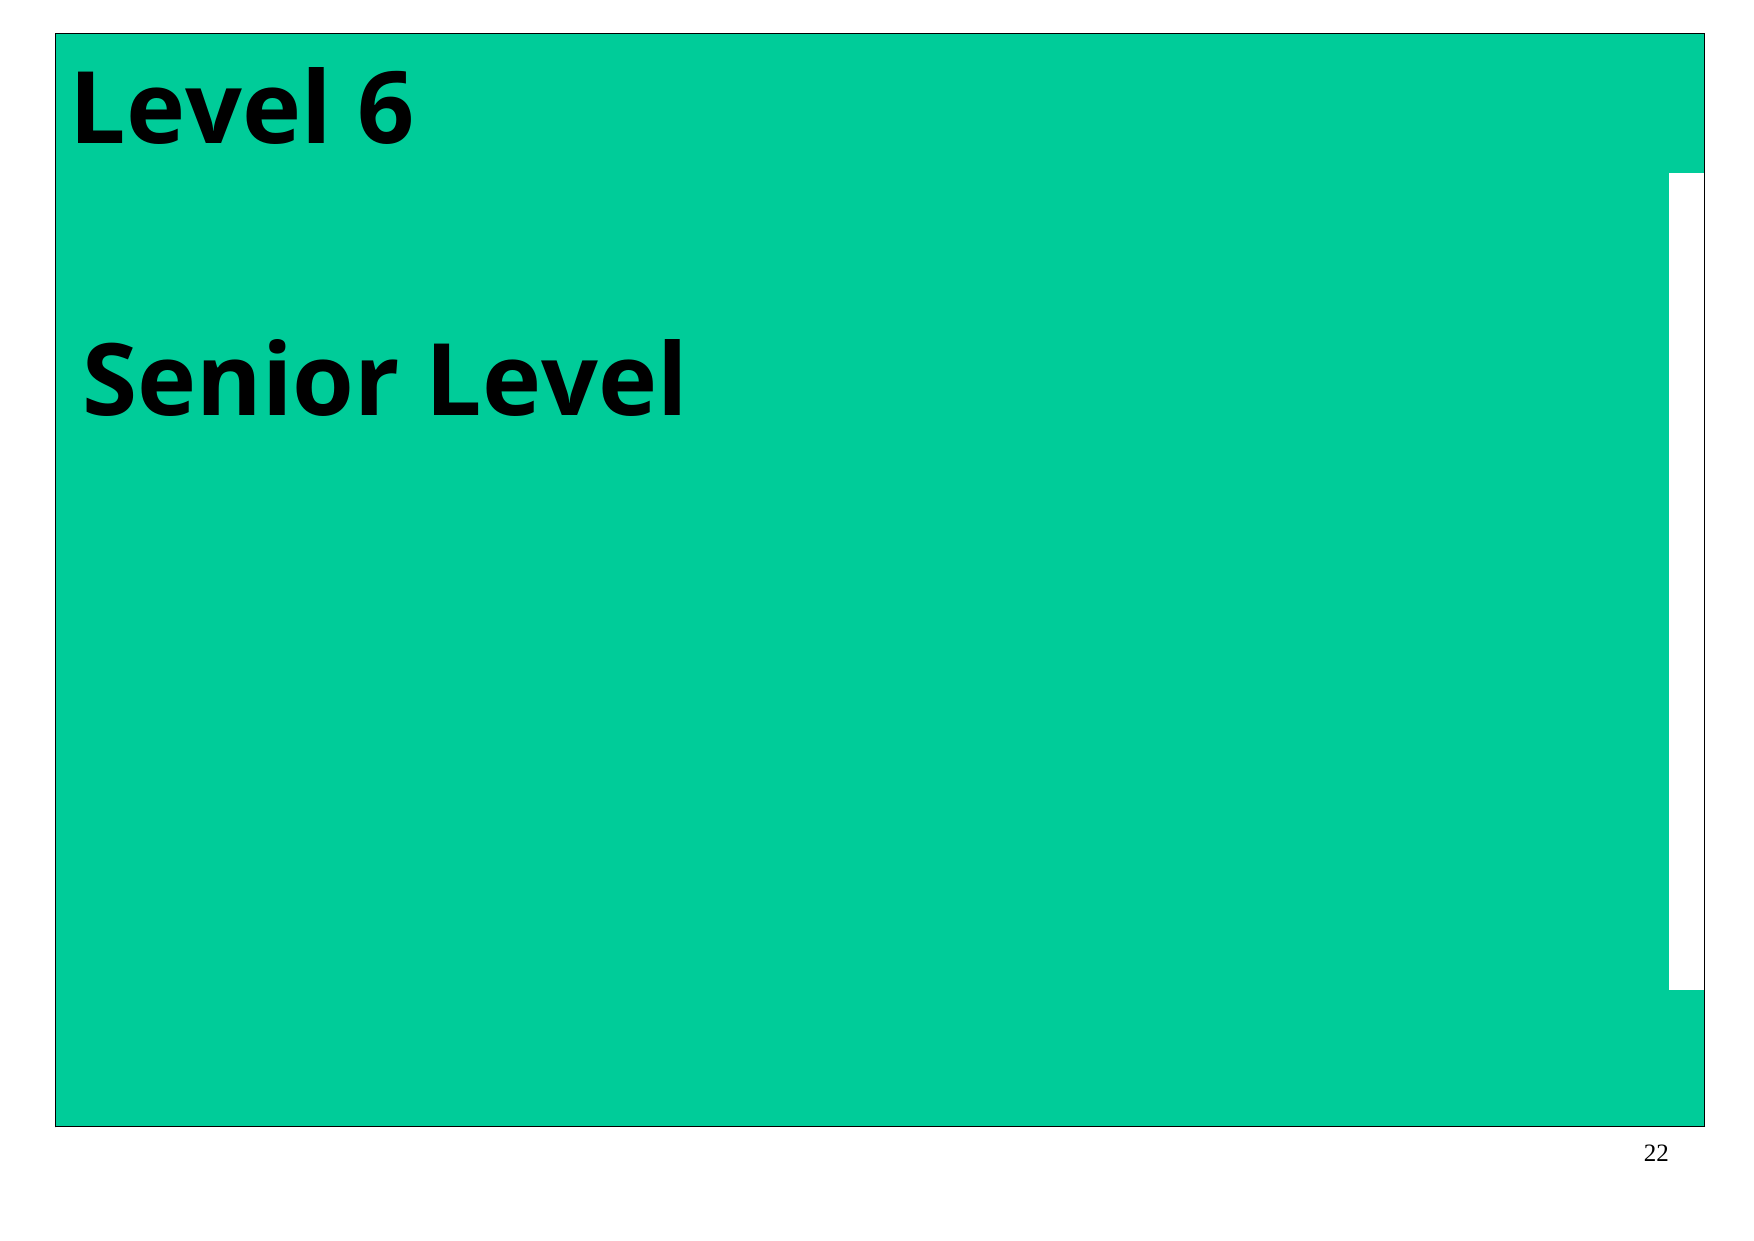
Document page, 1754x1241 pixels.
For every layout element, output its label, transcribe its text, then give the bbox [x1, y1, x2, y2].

text Level 6 [56, 34, 1704, 173]
text Senior Level [56, 309, 1669, 445]
